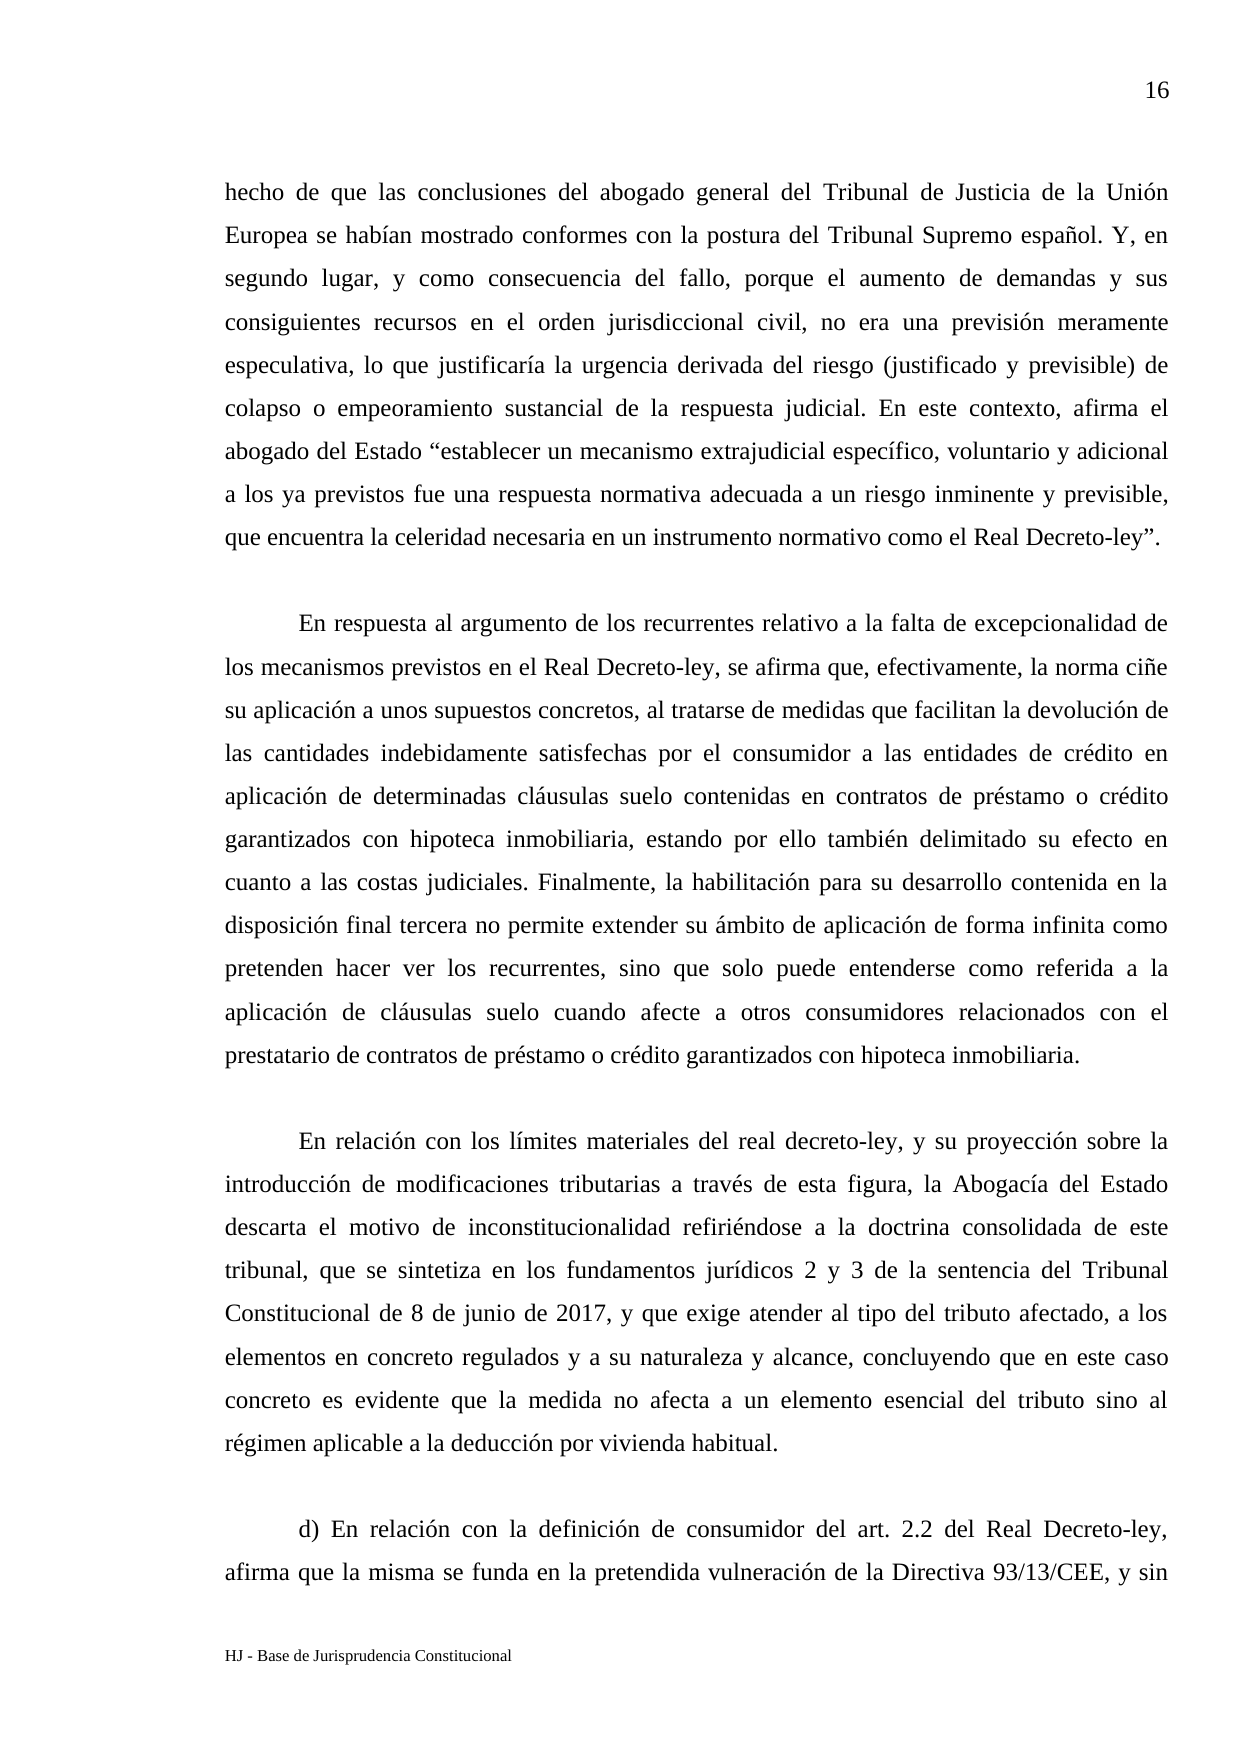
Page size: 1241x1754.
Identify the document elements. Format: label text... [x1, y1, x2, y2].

text En respuesta al argumento de los recurrentes relativo a la falta de excepcionalidad de los mecanismos previstos en el Real Decreto-ley, se afirma que, efectivamente, la norma ciñe su aplicación a unos supuestos concretos, al tratarse de medidas que facilitan la devolución de las cantidades indebidamente satisfechas por el consumidor a las entidades de crédito en aplicación de determinadas cláusulas suelo contenidas en contratos de préstamo o crédito garantizados con hipoteca inmobiliaria, estando por ello también delimitado su efecto en cuanto a las costas judiciales. Finalmente, la habilitación para su desarrollo contenida en la disposición final tercera no permite extender su ámbito de aplicación de forma infinita como pretenden hacer ver los recurrentes, sino que solo puede entenderse como referida a la aplicación de cláusulas suelo cuando afecte a otros consumidores relacionados con el prestatario de contratos de préstamo o crédito garantizados con hipoteca inmobiliaria. [224, 608, 1169, 1068]
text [224, 177, 1169, 551]
text En relación con los límites materiales del real decreto-ley, y su proyección sobre la introducción de modificaciones tributarias a través de esta figura, la Abogacía del Estado descarta el motivo de inconstitucionalidad refiriéndose a la doctrina consolidada de este tribunal, que se sintetiza en los fundamentos jurídicos 2 y 3 de la sentencia del Tribunal Constitucional de 8 de junio de 2017, y que exige atender al tipo del tributo afectado, a los elementos en concreto regulados y a su naturaleza y alcance, concluyendo que en este caso concreto es evidente que la medida no afecta a un elemento esencial del tributo sino al régimen aplicable a la deducción por vivienda habitual. [224, 1126, 1169, 1457]
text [224, 1514, 1169, 1586]
